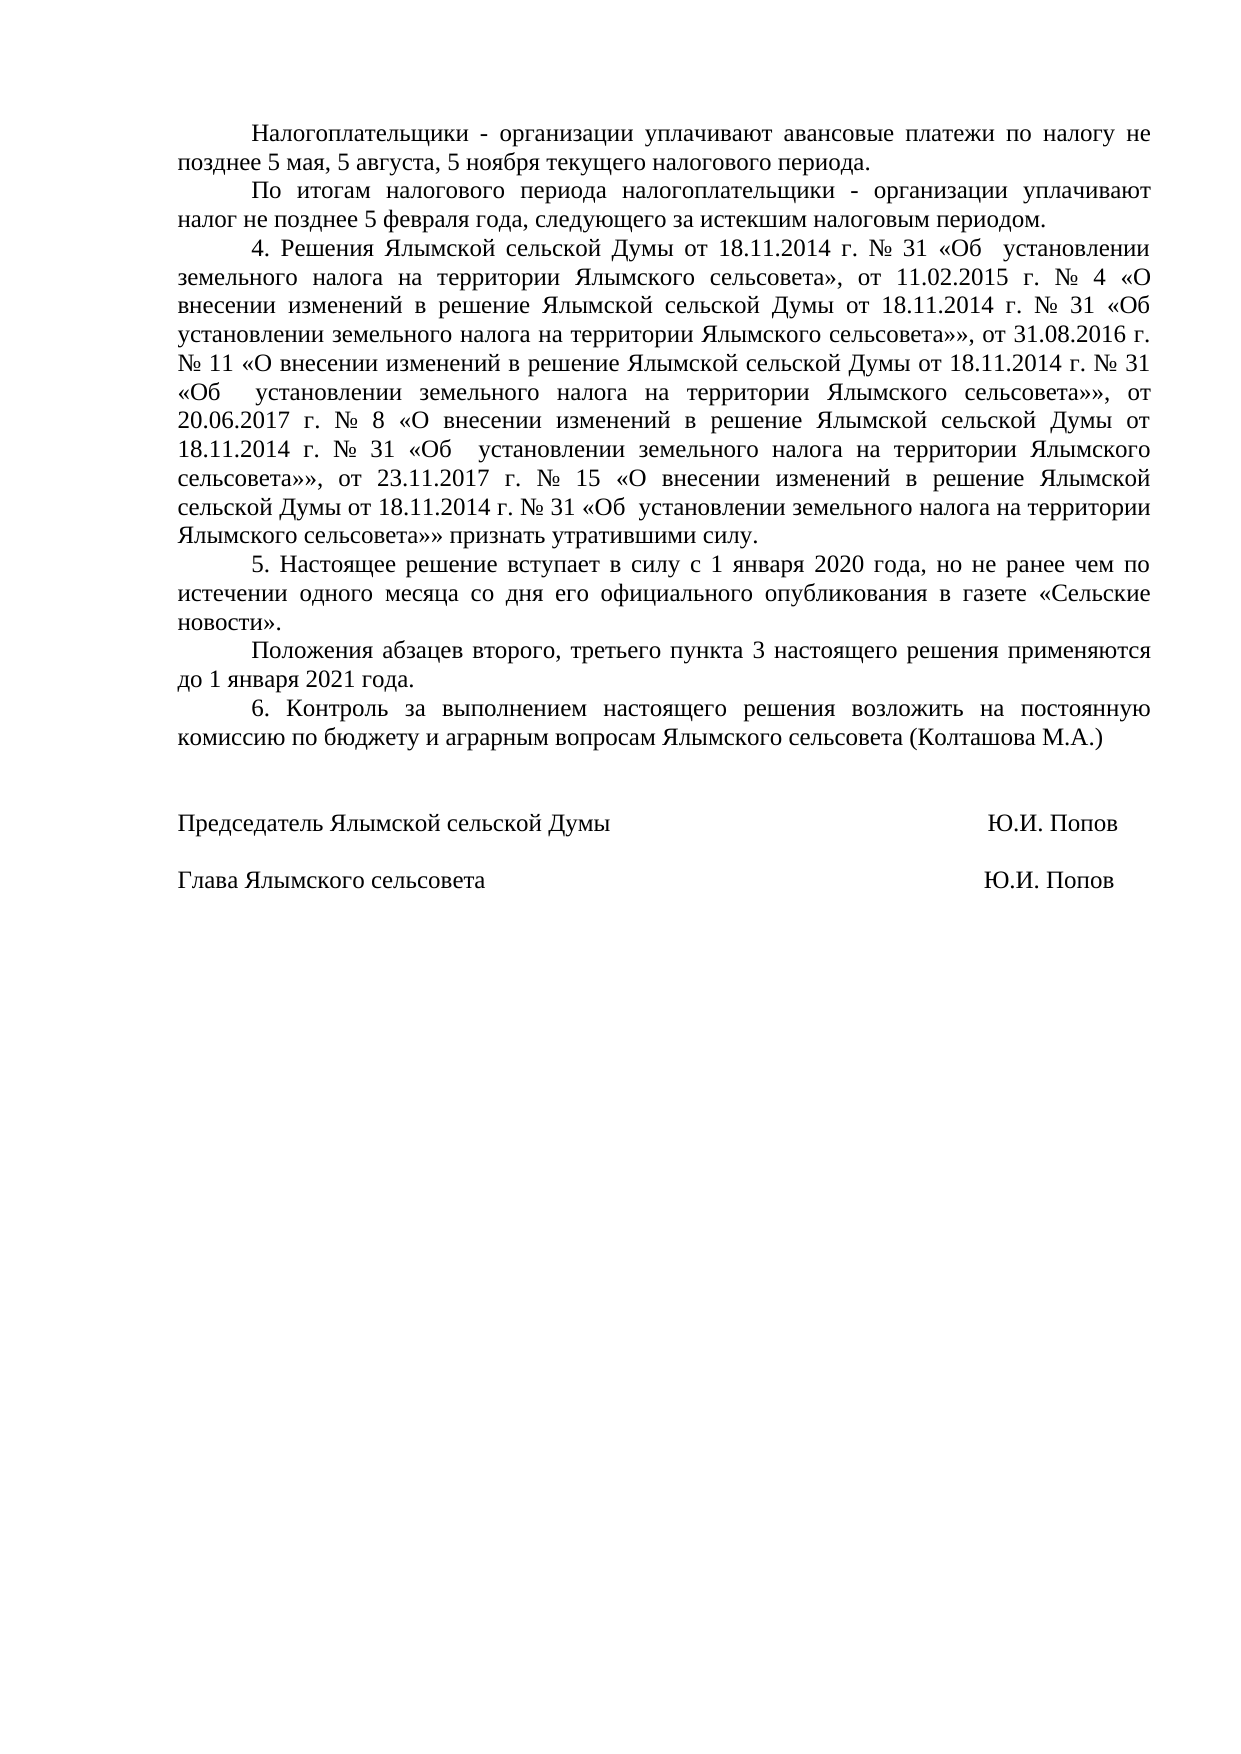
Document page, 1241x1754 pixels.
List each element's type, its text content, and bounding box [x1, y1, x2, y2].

text По итогам налогового периода налогоплательщики - организации уплачивают налог не позднее 5 февраля года, следующего за истекшим налоговым периодом. [177, 176, 1152, 233]
text 5. Настоящее решение вступает в силу с 1 января 2020 года, но не ранее чем по истечении одного месяца со дня его официального опубликования в газете «Сельские новости». [177, 549, 1152, 636]
text Председатель Ялымской сельской Думы Ю.И. Попов [177, 808, 1152, 837]
text 6. Контроль за выполнением настоящего решения возложить на постоянную комиссию по бюджету и аграрным вопросам Ялымского сельсовета (Колташова М.А.) [177, 693, 1152, 751]
text Положения абзацев второго, третьего пункта 3 настоящего решения применяются до 1 января 2021 года. [177, 636, 1152, 693]
text Глава Ялымского сельсовета Ю.И. Попов [177, 866, 1152, 894]
text Налогоплательщики - организации уплачивают авансовые платежи по налогу не позднее 5 мая, 5 августа, 5 ноября текущего налогового периода. [177, 118, 1152, 176]
text 4. Решения Ялымской сельской Думы от 18.11.2014 г. № 31 «Об установлении земельного налога на территории Ялымского сельсовета», от 11.02.2015 г. № 4 «О внесении изменений в решение Ялымской сельской Думы от 18.11.2014 г. № 31 «Об установлении земельного налога на территории Ялымского сельсовета»», от 31.08.2016 г. № 11 «О внесении изменений в решение Ялымской сельской Думы от 18.11.2014 г. № 31 «Об установлении земельного налога на территории Ялымского сельсовета»», от 20.06.2017 г. № 8 «О внесении изменений в решение Ялымской сельской Думы от 18.11.2014 г. № 31 «Об установлении земельного налога на территории Ялымского сельсовета»», от 23.11.2017 г. № 15 «О внесении изменений в решение Ялымской сельской Думы от 18.11.2014 г. № 31 «Об установлении земельного налога на территории Ялымского сельсовета»» признать утратившими силу. [177, 233, 1152, 549]
